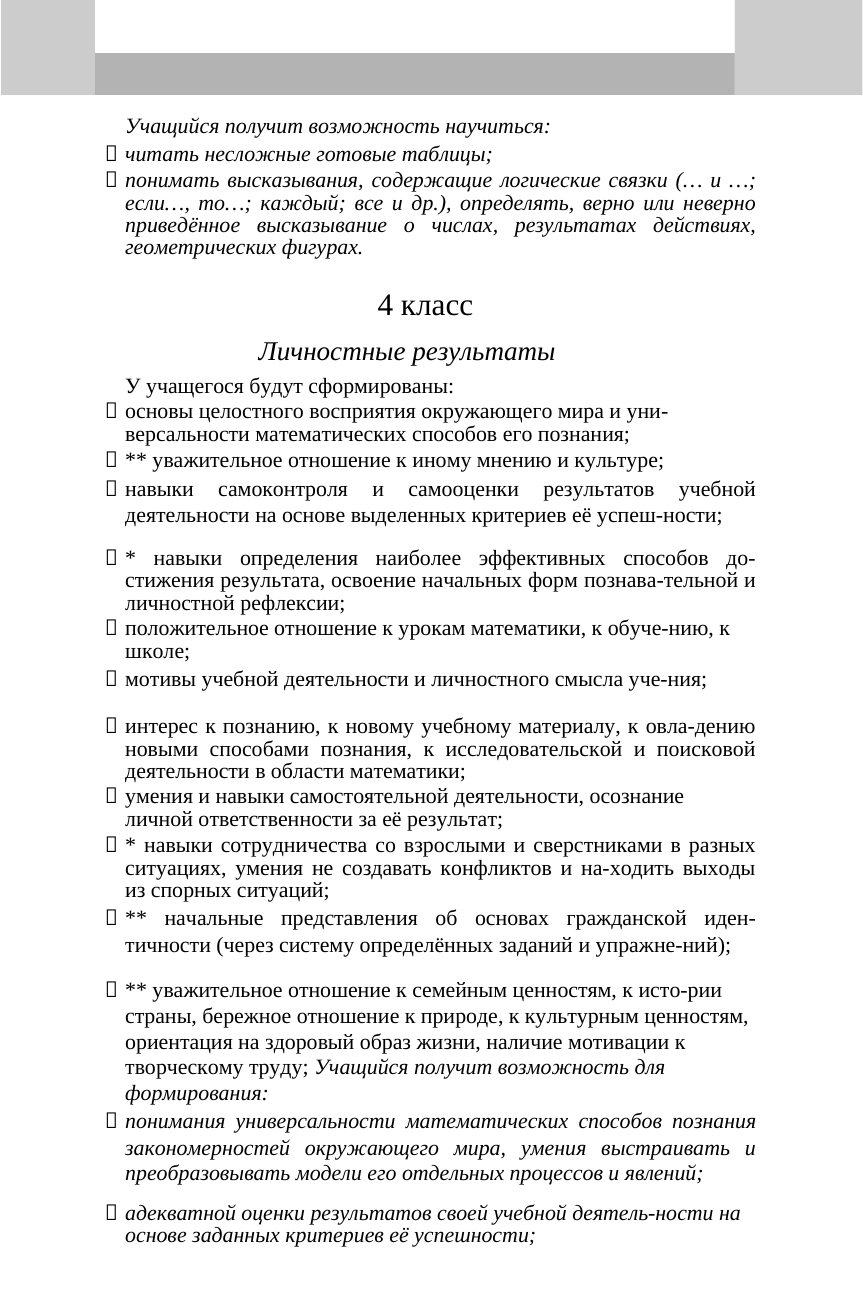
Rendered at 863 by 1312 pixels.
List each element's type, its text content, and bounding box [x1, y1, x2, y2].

list адекватной оценки результатов своей учебной деятель-ности на основе заданных критериев её успешности; [104, 1199, 757, 1247]
list основы целостного восприятия окружающего мира и уни-версальности математических способов его познания; [104, 398, 757, 446]
list навыки самоконтроля и самооценки результатов учебной деятельности на основе выделенных критериев её успеш-ности; [104, 473, 757, 528]
list ** уважительное отношение к иному мнению и культуре; [104, 447, 779, 473]
text 4 класс [104, 287, 746, 323]
text Учащийся получит возможность научиться: [125, 113, 779, 138]
text У учащегося будут сформированы: [125, 373, 779, 398]
list читать несложные готовые таблицы; [104, 138, 779, 167]
list интерес к познанию, к новому учебному материалу, к овла-дению новыми способами познания, к исследовательской и поисковой деятельности в области математики; [104, 712, 757, 783]
list ** начальные представления об основах гражданской иден-тичности (через систему определённых заданий и упражне-ний); [104, 902, 757, 957]
list положительное отношение к урокам математики, к обуче-нию, к школе; [104, 615, 757, 663]
list понимания универсальности математических способов познания закономерностей окружающего мира, умения выстраивать и преобразовывать модели его отдельных процессов и явлений; [104, 1105, 757, 1185]
list * навыки определения наиболее эффективных способов до-стижения результата, освоение начальных форм познава-тельной и личностной рефлексии; [104, 544, 757, 615]
list ** уважительное отношение к семейным ценностям, к исто-рии страны, бережное отношение к природе, к культурным ценностям, ориентация на здоровый образ жизни, наличие мотивации к творческому труду; Учащийся получит возможность для формирования: [104, 973, 757, 1105]
text Личностные результаты [258, 335, 779, 366]
list мотивы учебной деятельности и личностного смысла уче-ния; [104, 663, 757, 693]
list умения и навыки самостоятельной деятельности, осознание личной ответственности за её результат; [104, 783, 757, 831]
list понимать высказывания, содержащие логические связки (… и …; если…, то…; каждый; все и др.), определять, верно или неверно приведённое высказывание о числах, результатах действиях, геометрических фигурах. [104, 167, 757, 259]
list * навыки сотрудничества со взрослыми и сверстниками в разных ситуациях, умения не создавать конфликтов и на-ходить выходы из спорных ситуаций; [104, 831, 757, 902]
picture [1, 0, 863, 95]
